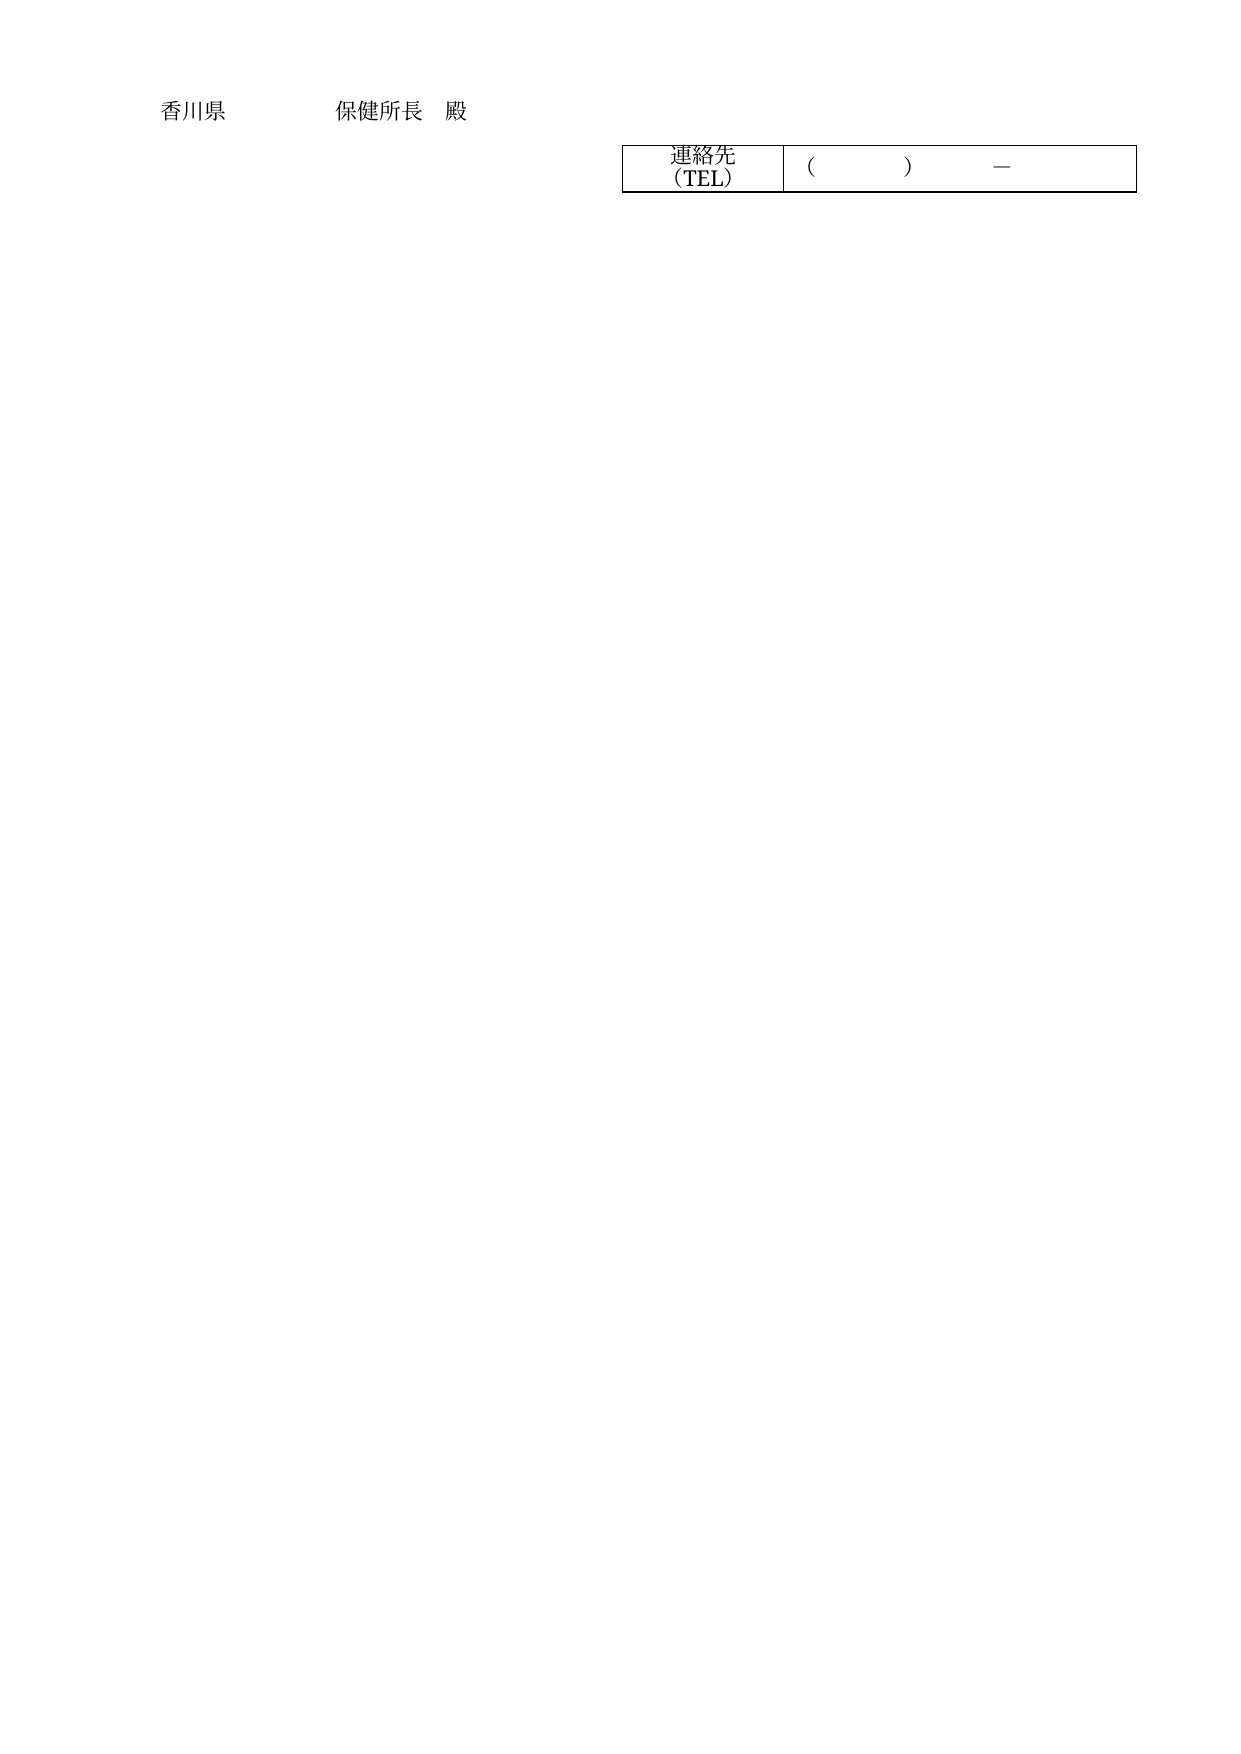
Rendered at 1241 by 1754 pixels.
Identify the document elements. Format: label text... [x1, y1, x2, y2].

text 香川県 保健所長 殿 [117, 94, 1152, 126]
table_header 連絡先（TEL） [623, 146, 783, 191]
table_header （ ） － [784, 146, 1136, 191]
